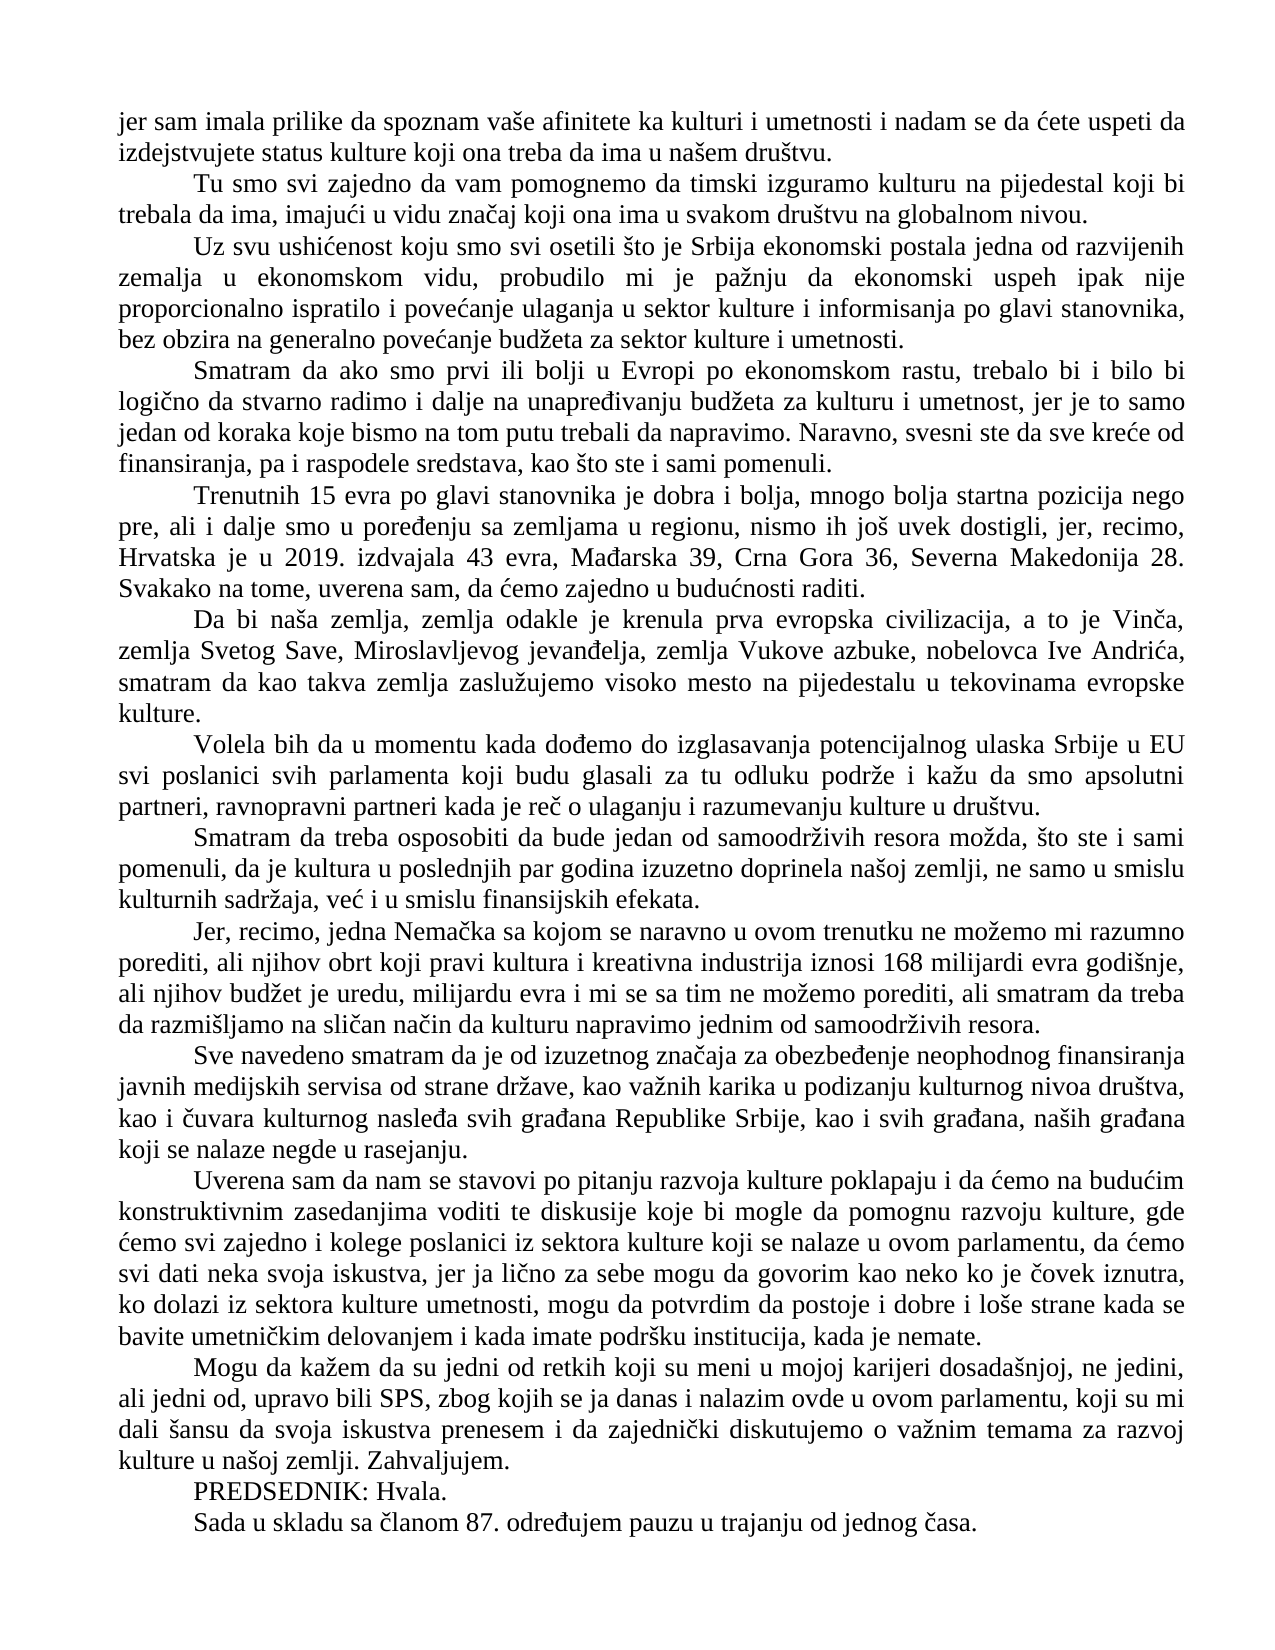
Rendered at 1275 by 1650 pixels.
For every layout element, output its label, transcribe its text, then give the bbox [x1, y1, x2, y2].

text Da bi naša zemlja, zemlja odakle je krenula prva evropska civilizacija, a to je Vinča, zemlja Svetog Save, Miroslavljevog jevanđelja, zemlja Vukove azbuke, nobelovca Ive Andrića, smatram da kao takva zemlja zaslužujemo visoko mesto na pijedestalu u tekovinama evropske kulture. [118, 603, 1186, 728]
text Tu smo svi zajedno da vam pomognemo da timski izguramo kulturu na pijedestal koji bi trebala da ima, imajući u vidu značaj koji ona ima u svakom društvu na globalnom nivou. [118, 167, 1186, 229]
text Volela bih da u momentu kada dođemo do izglasavanja potencijalnog ulaska Srbije u EU svi poslanici svih parlamenta koji budu glasali za tu odluku podrže i kažu da smo apsolutni partneri, ravnopravni partneri kada je reč o ulaganju i razumevanju kulture u društvu. [118, 728, 1186, 821]
text Sve navedeno smatram da je od izuzetnog značaja za obezbeđenje neophodnog finansiranja javnih medijskih servisa od strane države, kao važnih karika u podizanju kulturnog nivoa društva, kao i čuvara kulturnog nasleđa svih građana Republike Srbije, kao i svih građana, naših građana koji se nalaze negde u rasejanju. [118, 1039, 1186, 1164]
text Uverena sam da nam se stavovi po pitanju razvoja kulture poklapaju i da ćemo na budućim konstruktivnim zasedanjima voditi te diskusije koje bi mogle da pomognu razvoju kulture, gde ćemo svi zajedno i kolege poslanici iz sektora kulture koji se nalaze u ovom parlamentu, da ćemo svi dati neka svoja iskustva, jer ja lično za sebe mogu da govorim kao neko ko je čovek iznutra, ko dolazi iz sektora kulture umetnosti, mogu da potvrdim da postoje i dobre i loše strane kada se bavite umetničkim delovanjem i kada imate podršku institucija, kada je nemate. [118, 1164, 1186, 1351]
text Mogu da kažem da su jedni od retkih koji su meni u mojoj karijeri dosadašnjoj, ne jedini, ali jedni od, upravo bili SPS, zbog kojih se ja danas i nalazim ovde u ovom parlamentu, koji su mi dali šansu da svoja iskustva prenesem i da zajednički diskutujemo o važnim temama za razvoj kulture u našoj zemlji. Zahvaljujem. [118, 1351, 1186, 1475]
text Smatram da ako smo prvi ili bolji u Evropi po ekonomskom rastu, trebalo bi i bilo bi logično da stvarno radimo i dalje na unapređivanju budžeta za kulturu i umetnost, jer je to samo jedan od koraka koje bismo na tom putu trebali da napravimo. Naravno, svesni ste da sve kreće od finansiranja, pa i raspodele sredstava, kao što ste i sami pomenuli. [118, 354, 1186, 479]
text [118, 105, 1186, 167]
text Trenutnih 15 evra po glavi stanovnika je dobra i bolja, mnogo bolja startna pozicija nego pre, ali i dalje smo u poređenju sa zemljama u regionu, nismo ih još uvek dostigli, jer, recimo, Hrvatska je u 2019. izdvajala 43 evra, Mađarska 39, Crna Gora 36, Severna Makedonija 28. Svakako na tome, uverena sam, da ćemo zajedno u budućnosti raditi. [118, 479, 1186, 603]
text Smatram da treba osposobiti da bude jedan od samoodrživih resora možda, što ste i sami pomenuli, da je kultura u poslednjih par godina izuzetno doprinela našoj zemlji, ne samo u smislu kulturnih sadržaja, već i u smislu finansijskih efekata. [118, 821, 1186, 915]
text PREDSEDNIK: Hvala. [118, 1475, 1186, 1507]
text Jer, recimo, jedna Nemačka sa kojom se naravno u ovom trenutku ne možemo mi razumno porediti, ali njihov obrt koji pravi kultura i kreativna industrija iznosi 168 milijardi evra godišnje, ali njihov budžet je uredu, milijardu evra i mi se sa tim ne možemo porediti, ali smatram da treba da razmišljamo na sličan način da kulturu napravimo jednim od samoodrživih resora. [118, 915, 1186, 1039]
text Sada u skladu sa članom 87. određujem pauzu u trajanju od jednog časa. [118, 1507, 1186, 1538]
text Uz svu ushićenost koju smo svi osetili što je Srbija ekonomski postala jedna od razvijenih zemalja u ekonomskom vidu, probudilo mi je pažnju da ekonomski uspeh ipak nije proporcionalno ispratilo i povećanje ulaganja u sektor kulture i informisanja po glavi stanovnika, bez obzira na generalno povećanje budžeta za sektor kulture i umetnosti. [118, 229, 1186, 354]
